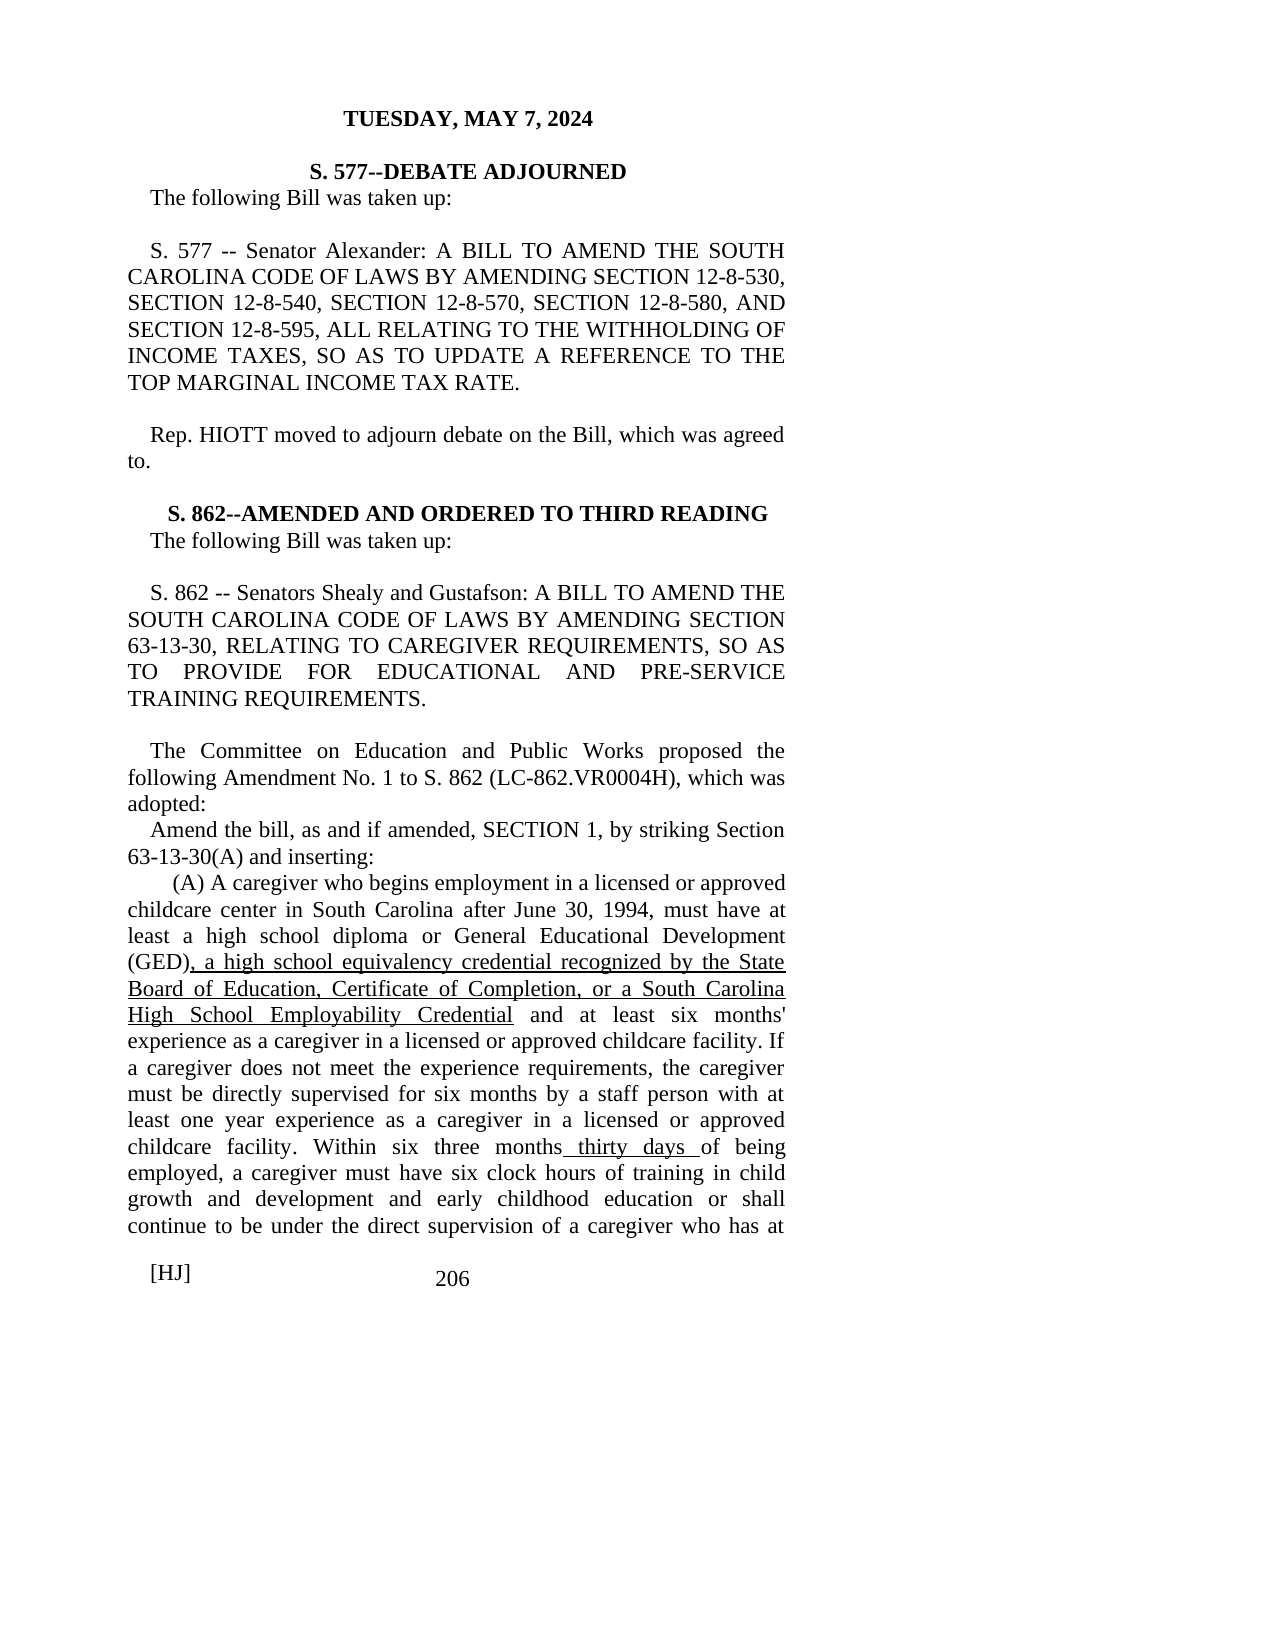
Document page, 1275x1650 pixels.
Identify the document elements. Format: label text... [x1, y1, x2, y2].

text Amend the bill, as and if amended, SECTION 1, by striking Section 63-13-30(A) and inserting: [127, 817, 786, 869]
text The following Bill was taken up: [127, 527, 786, 553]
text S. 862 -- Senators Shealy and Gustafson: A BILL TO AMEND THE SOUTH CAROLINA CODE OF LAWS BY AMENDING SECTION 63-13-30, RELATING TO CAREGIVER REQUIREMENTS, SO AS TO PROVIDE FOR EDUCATIONAL AND PRE-SERVICE TRAINING REQUIREMENTS. [127, 579, 786, 711]
text Rep. HIOTT moved to adjourn debate on the Bill, which was agreed to. [127, 421, 786, 474]
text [127, 999, 786, 1238]
text S. 577--DEBATE ADJOURNED [127, 158, 786, 184]
text The Committee on Education and Public Works proposed the following Amendment No. 1 to S. 862 (LC-862.VR0004H), which was adopted: [127, 737, 786, 817]
text The following Bill was taken up: [127, 184, 786, 210]
text S. 862--AMENDED AND ORDERED TO THIRD READING [127, 500, 786, 527]
text S. 577 -- Senator Alexander: A BILL TO AMEND THE SOUTH CAROLINA CODE OF LAWS BY AMENDING SECTION 12-8-530, SECTION 12-8-540, SECTION 12-8-570, SECTION 12-8-580, AND SECTION 12-8-595, ALL RELATING TO THE WITHHOLDING OF INCOME TAXES, SO AS TO UPDATE A REFERENCE TO THE TOP MARGINAL INCOME TAX RATE. [127, 237, 786, 395]
